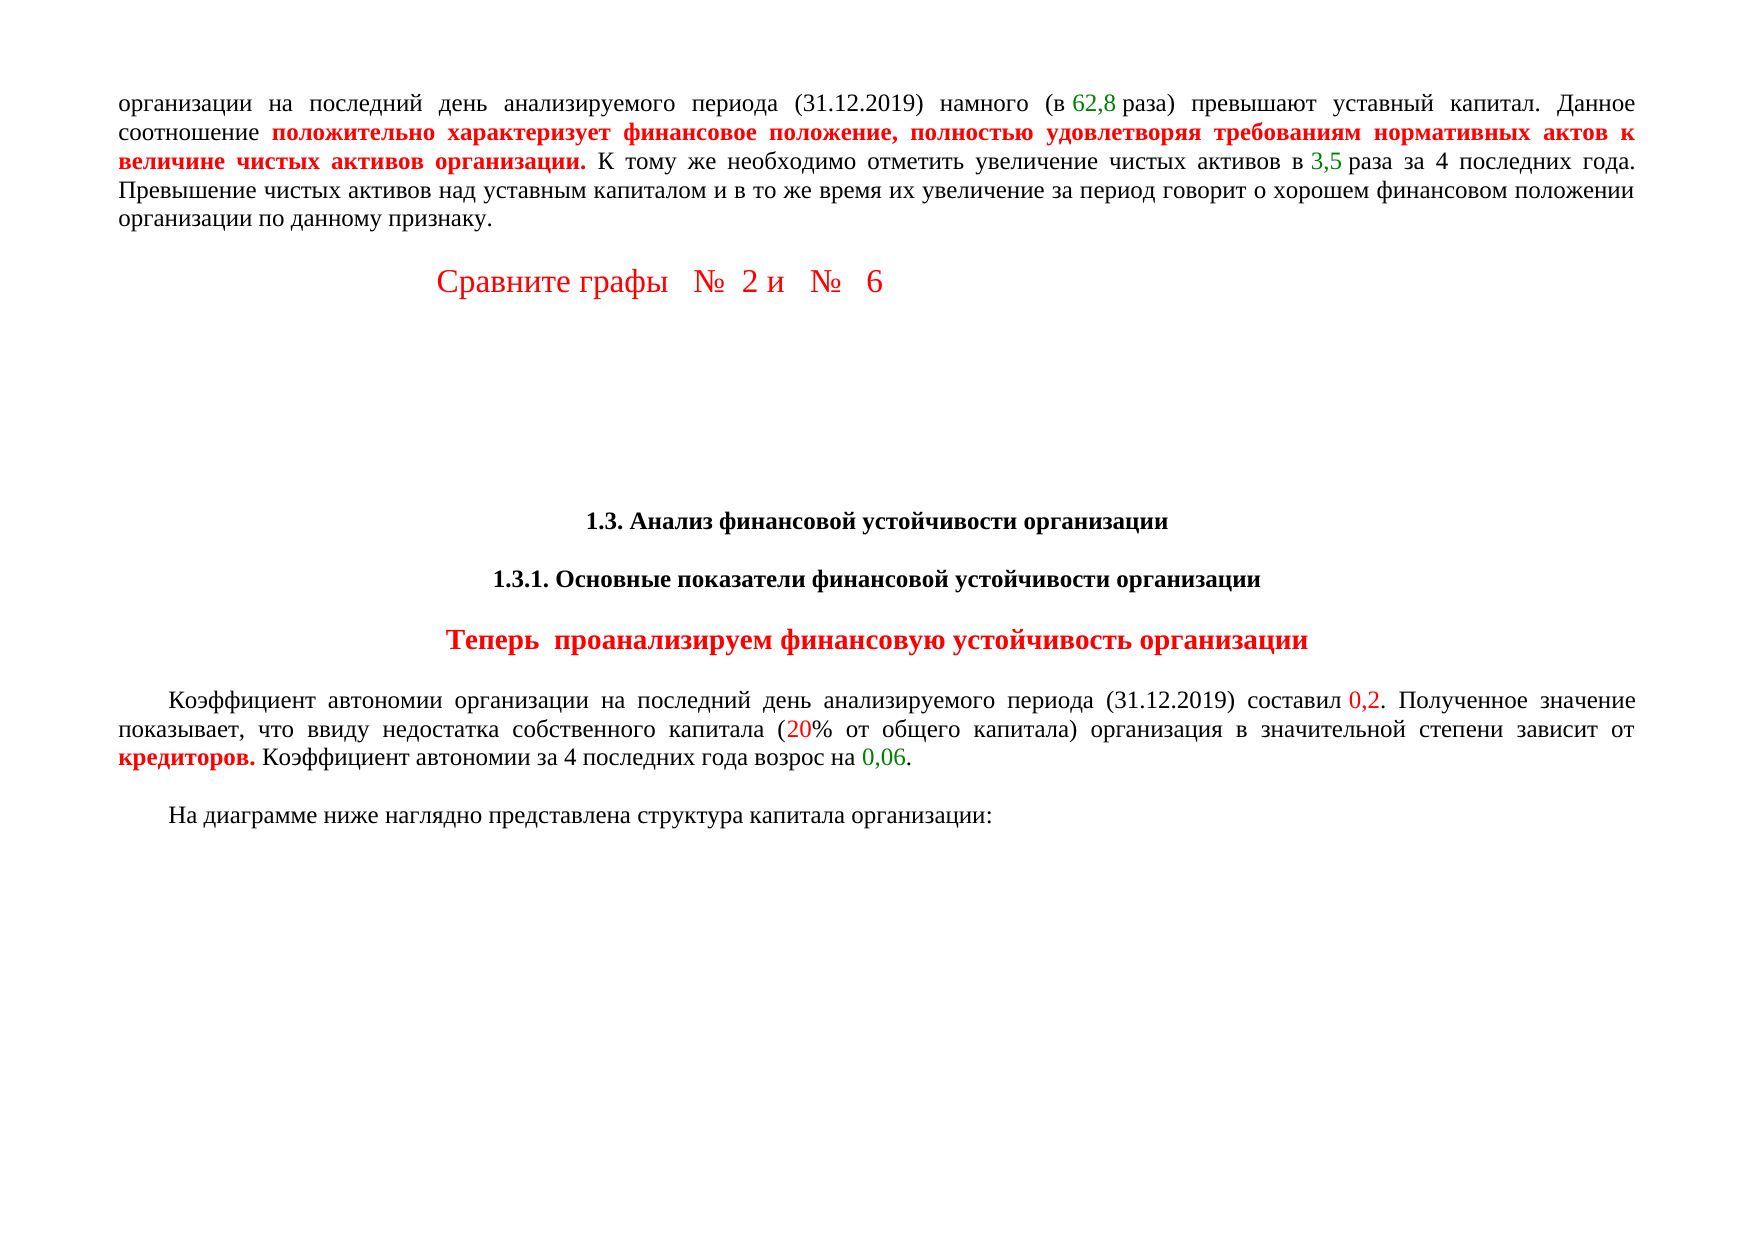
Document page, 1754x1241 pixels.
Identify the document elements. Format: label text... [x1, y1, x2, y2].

text 1.3. Анализ финансовой устойчивости организации [118, 506, 1636, 535]
text 1.3.1. Основные показатели финансовой устойчивости организации [118, 564, 1636, 593]
text Теперь проанализируем финансовую устойчивость организации [118, 622, 1636, 656]
text Чистые активы организации на последний день анализируемого периода (31.12.2019) намного (в 62,8 раза) превышают уставный капитал. Данное соотношение положительно характеризует финансовое положение, полностью удовлетворяя требованиям нормативных актов к величине чистых активов организации. К тому же необходимо отметить увеличение чистых активов в 3,5 раза за 4 последних года. Превышение чистых активов над уставным капиталом и в то же время их увеличение за период говорит о хорошем финансовом положении организации по данному признаку. [118, 88, 1636, 232]
text Коэффициент автономии организации на последний день анализируемого периода (31.12.2019) составил 0,2. Полученное значение показывает, что ввиду недостатка собственного капитала (20% от общего капитала) организация в значительной степени зависит от кредиторов. Коэффициент автономии за 4 последних года возрос на 0,06. [118, 685, 1636, 771]
text На диаграмме ниже наглядно представлена структура капитала организации: [118, 800, 1636, 829]
text Сравните графы № 2 и № 6 [118, 261, 1636, 300]
